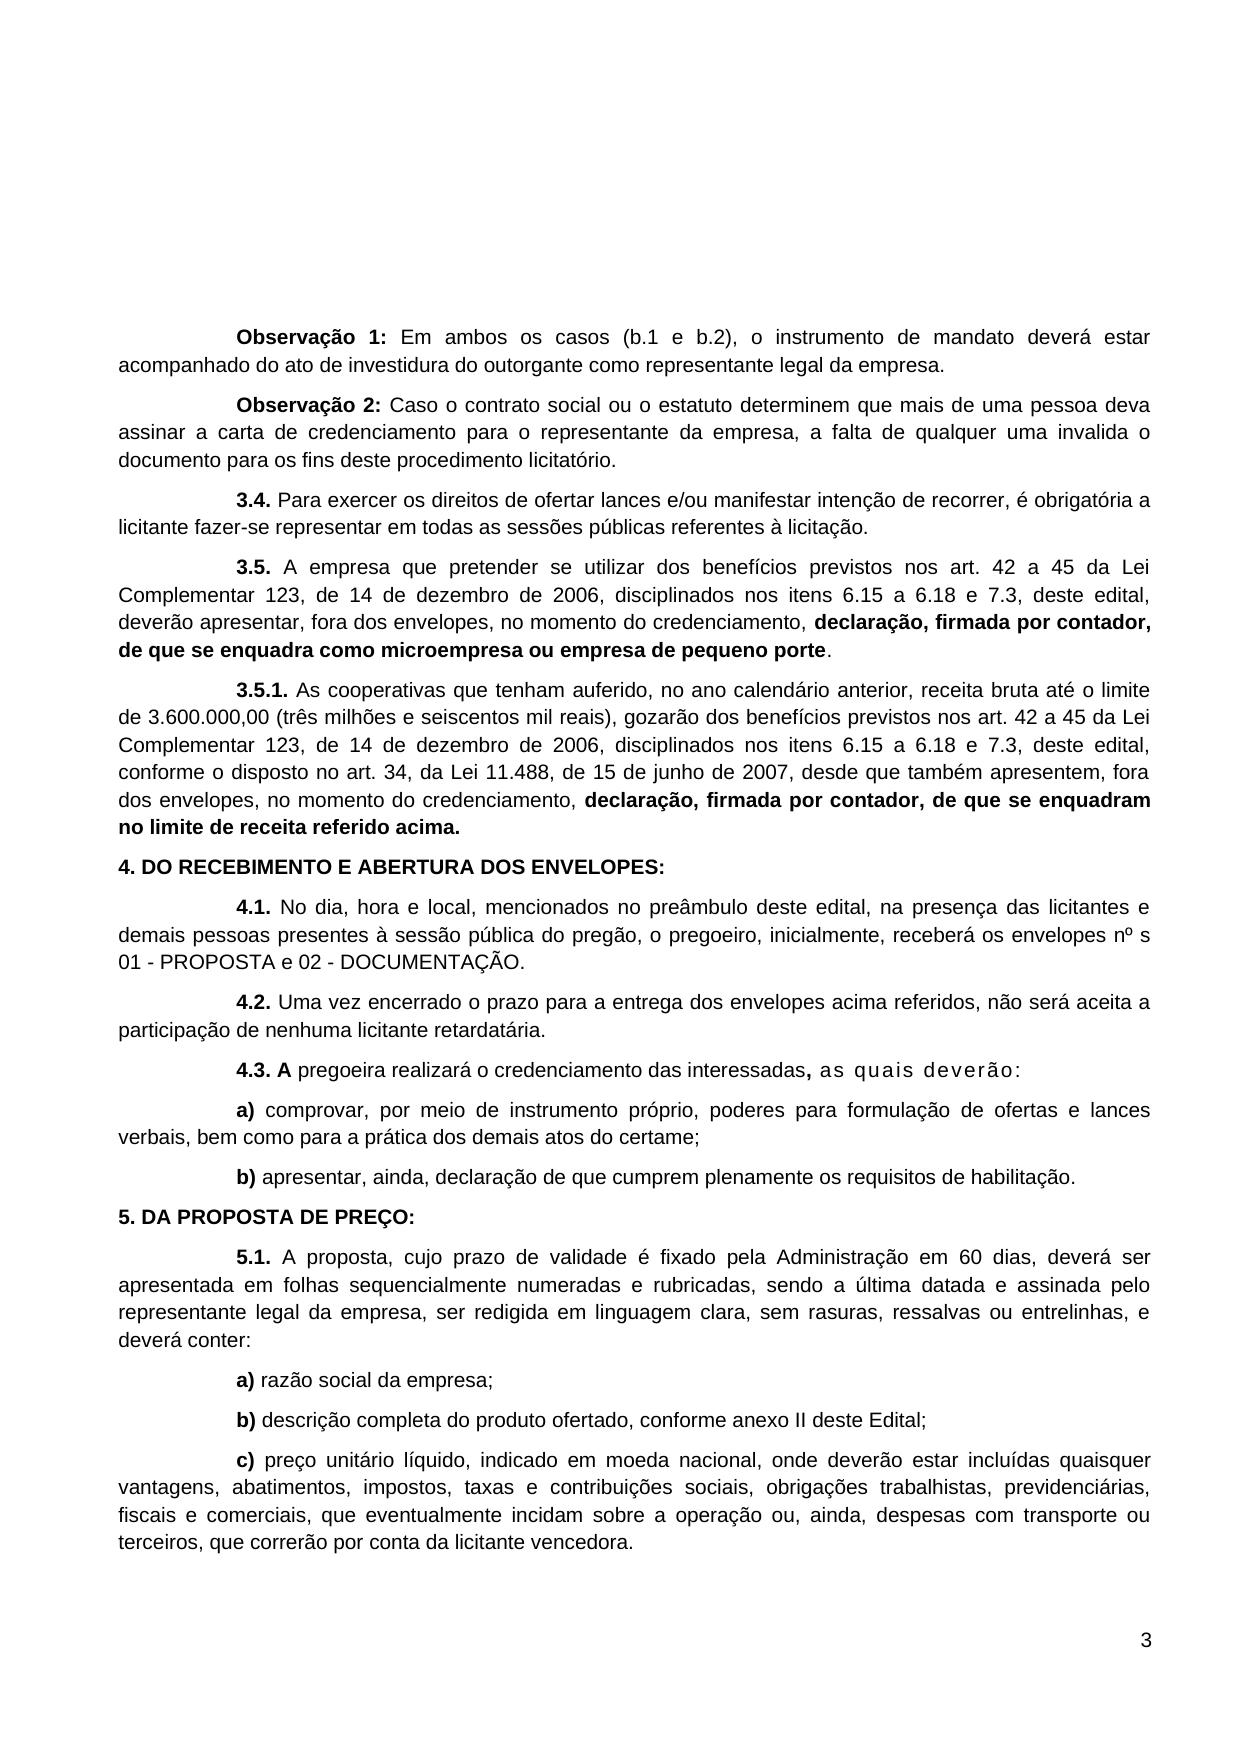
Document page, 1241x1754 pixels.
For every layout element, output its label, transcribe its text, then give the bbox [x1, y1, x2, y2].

text 3.5. A empresa que pretender se utilizar dos benefícios previstos nos art. 42 a 45 da Lei Complementar 123, de 14 de dezembro de 2006, disciplinados nos itens 6.15 a 6.18 e 7.3, deste edital, deverão apresentar, fora dos envelopes, no momento do credenciamento, declaração, firmada por contador, de que se enquadra como microempresa ou empresa de pequeno porte. [118, 555, 1152, 661]
text a) razão social da empresa; [118, 1367, 1152, 1391]
text 5.1. A proposta, cujo prazo de validade é fixado pela Administração em 60 dias, deverá ser apresentada em folhas sequencialmente numeradas e rubricadas, sendo a última datada e assinada pelo representante legal da empresa, ser redigida em linguagem clara, sem rasuras, ressalvas ou entrelinhas, e deverá conter: [118, 1245, 1152, 1351]
text 4.3. A pregoeira realizará o credenciamento das interessadas, as quais deverão: [118, 1057, 1152, 1081]
text 3.4. Para exercer os direitos de ofertar lances e/ou manifestar intenção de recorrer, é obrigatória a licitante fazer-se representar em todas as sessões públicas referentes à licitação. [118, 487, 1152, 539]
text b) apresentar, ainda, declaração de que cumprem plenamente os requisitos de habilitação. [118, 1165, 1152, 1189]
text c) preço unitário líquido, indicado em moeda nacional, onde deverão estar incluídas quaisquer vantagens, abatimentos, impostos, taxas e contribuições sociais, obrigações trabalhistas, previdenciárias, fiscais e comerciais, que eventualmente incidam sobre a operação ou, ainda, despesas com transporte ou terceiros, que correrão por conta da licitante vencedora. [118, 1447, 1152, 1554]
text 3.5.1. As cooperativas que tenham auferido, no ano calendário anterior, receita bruta até o limite de 3.600.000,00 (três milhões e seiscentos mil reais), gozarão dos benefícios previstos nos art. 42 a 45 da Lei Complementar 123, de 14 de dezembro de 2006, disciplinados nos itens 6.15 a 6.18 e 7.3, deste edital, conforme o disposto no art. 34, da Lei 11.488, de 15 de junho de 2007, desde que também apresentem, fora dos envelopes, no momento do credenciamento, declaração, firmada por contador, de que se enquadram no limite de receita referido acima. [118, 677, 1152, 839]
text b) descrição completa do produto ofertado, conforme anexo II deste Edital; [118, 1407, 1152, 1431]
text 5. DA PROPOSTA DE PREÇO: [118, 1205, 1152, 1229]
text 4.1. No dia, hora e local, mencionados no preâmbulo deste edital, na presença das licitantes e demais pessoas presentes à sessão pública do pregão, o pregoeiro, inicialmente, receberá os envelopes nº s 01 - PROPOSTA e 02 - DOCUMENTAÇÃO. [118, 895, 1152, 974]
text Observação 1: Em ambos os casos (b.1 e b.2), o instrumento de mandato deverá estar acompanhado do ato de investidura do outorgante como representante legal da empresa. [118, 325, 1152, 376]
text a) comprovar, por meio de instrumento próprio, poderes para formulação de ofertas e lances verbais, bem como para a prática dos demais atos do certame; [118, 1097, 1152, 1149]
text Observação 2: Caso o contrato social ou o estatuto determinem que mais de uma pessoa deva assinar a carta de credenciamento para o representante da empresa, a falta de qualquer uma invalida o documento para os fins deste procedimento licitatório. [118, 392, 1152, 471]
text 4.2. Uma vez encerrado o prazo para a entrega dos envelopes acima referidos, não será aceita a participação de nenhuma licitante retardatária. [118, 990, 1152, 1041]
text 4. DO RECEBIMENTO E ABERTURA DOS ENVELOPES: [118, 855, 1152, 879]
